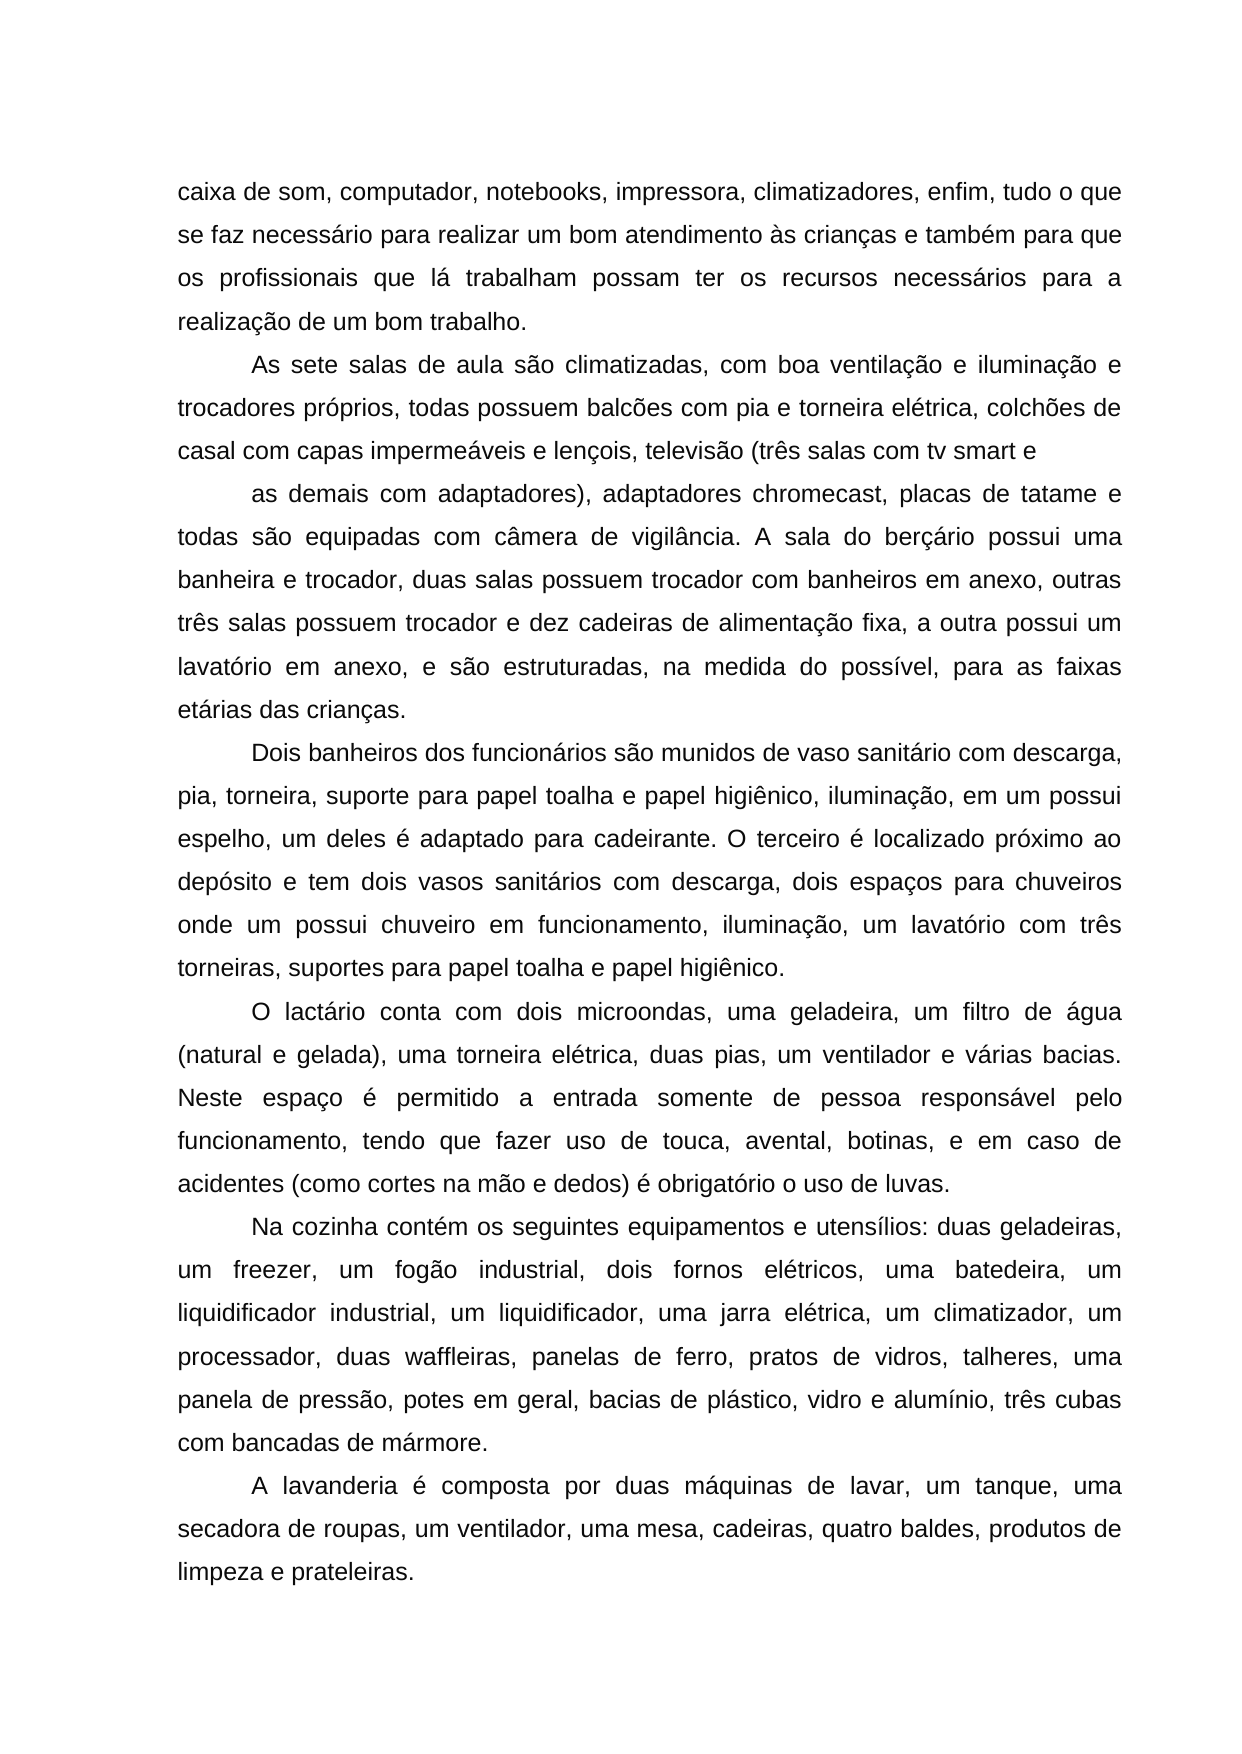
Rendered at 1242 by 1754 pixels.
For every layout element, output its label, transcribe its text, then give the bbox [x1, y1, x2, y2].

text as demais com adaptadores), adaptadores chromecast, placas de tatame e todas são equipadas com câmera de vigilância. A sala do berçário possui uma banheira e trocador, duas salas possuem trocador com banheiros em anexo, outras três salas possuem trocador e dez cadeiras de alimentação fixa, a outra possui um lavatório em anexo, e são estruturadas, na medida do possível, para as faixas etárias das crianças. [177, 479, 1123, 723]
text O lactário conta com dois microondas, uma geladeira, um filtro de água (natural e gelada), uma torneira elétrica, duas pias, um ventilador e várias bacias. Neste espaço é permitido a entrada somente de pessoa responsável pelo funcionamento, tendo que fazer uso de touca, avental, botinas, e em caso de acidentes (como cortes na mão e dedos) é obrigatório o uso de luvas. [177, 997, 1123, 1198]
text A lavanderia é composta por duas máquinas de lavar, um tanque, uma secadora de roupas, um ventilador, uma mesa, cadeiras, quatro baldes, produtos de limpeza e prateleiras. [177, 1471, 1123, 1586]
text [177, 177, 1123, 335]
text Dois banheiros dos funcionários são munidos de vaso sanitário com descarga, pia, torneira, suporte para papel toalha e papel higiênico, iluminação, em um possui espelho, um deles é adaptado para cadeirante. O terceiro é localizado próximo ao depósito e tem dois vasos sanitários com descarga, dois espaços para chuveiros onde um possui chuveiro em funcionamento, iluminação, um lavatório com três torneiras, suportes para papel toalha e papel higiênico. [177, 738, 1123, 982]
text As sete salas de aula são climatizadas, com boa ventilação e iluminação e trocadores próprios, todas possuem balcões com pia e torneira elétrica, colchões de casal com capas impermeáveis e lençois, televisão (três salas com tv smart e [177, 350, 1123, 465]
text Na cozinha contém os seguintes equipamentos e utensílios: duas geladeiras, um freezer, um fogão industrial, dois fornos elétricos, uma batedeira, um liquidificador industrial, um liquidificador, uma jarra elétrica, um climatizador, um processador, duas waffleiras, panelas de ferro, pratos de vidros, talheres, uma panela de pressão, potes em geral, bacias de plástico, vidro e alumínio, três cubas com bancadas de mármore. [177, 1212, 1123, 1457]
